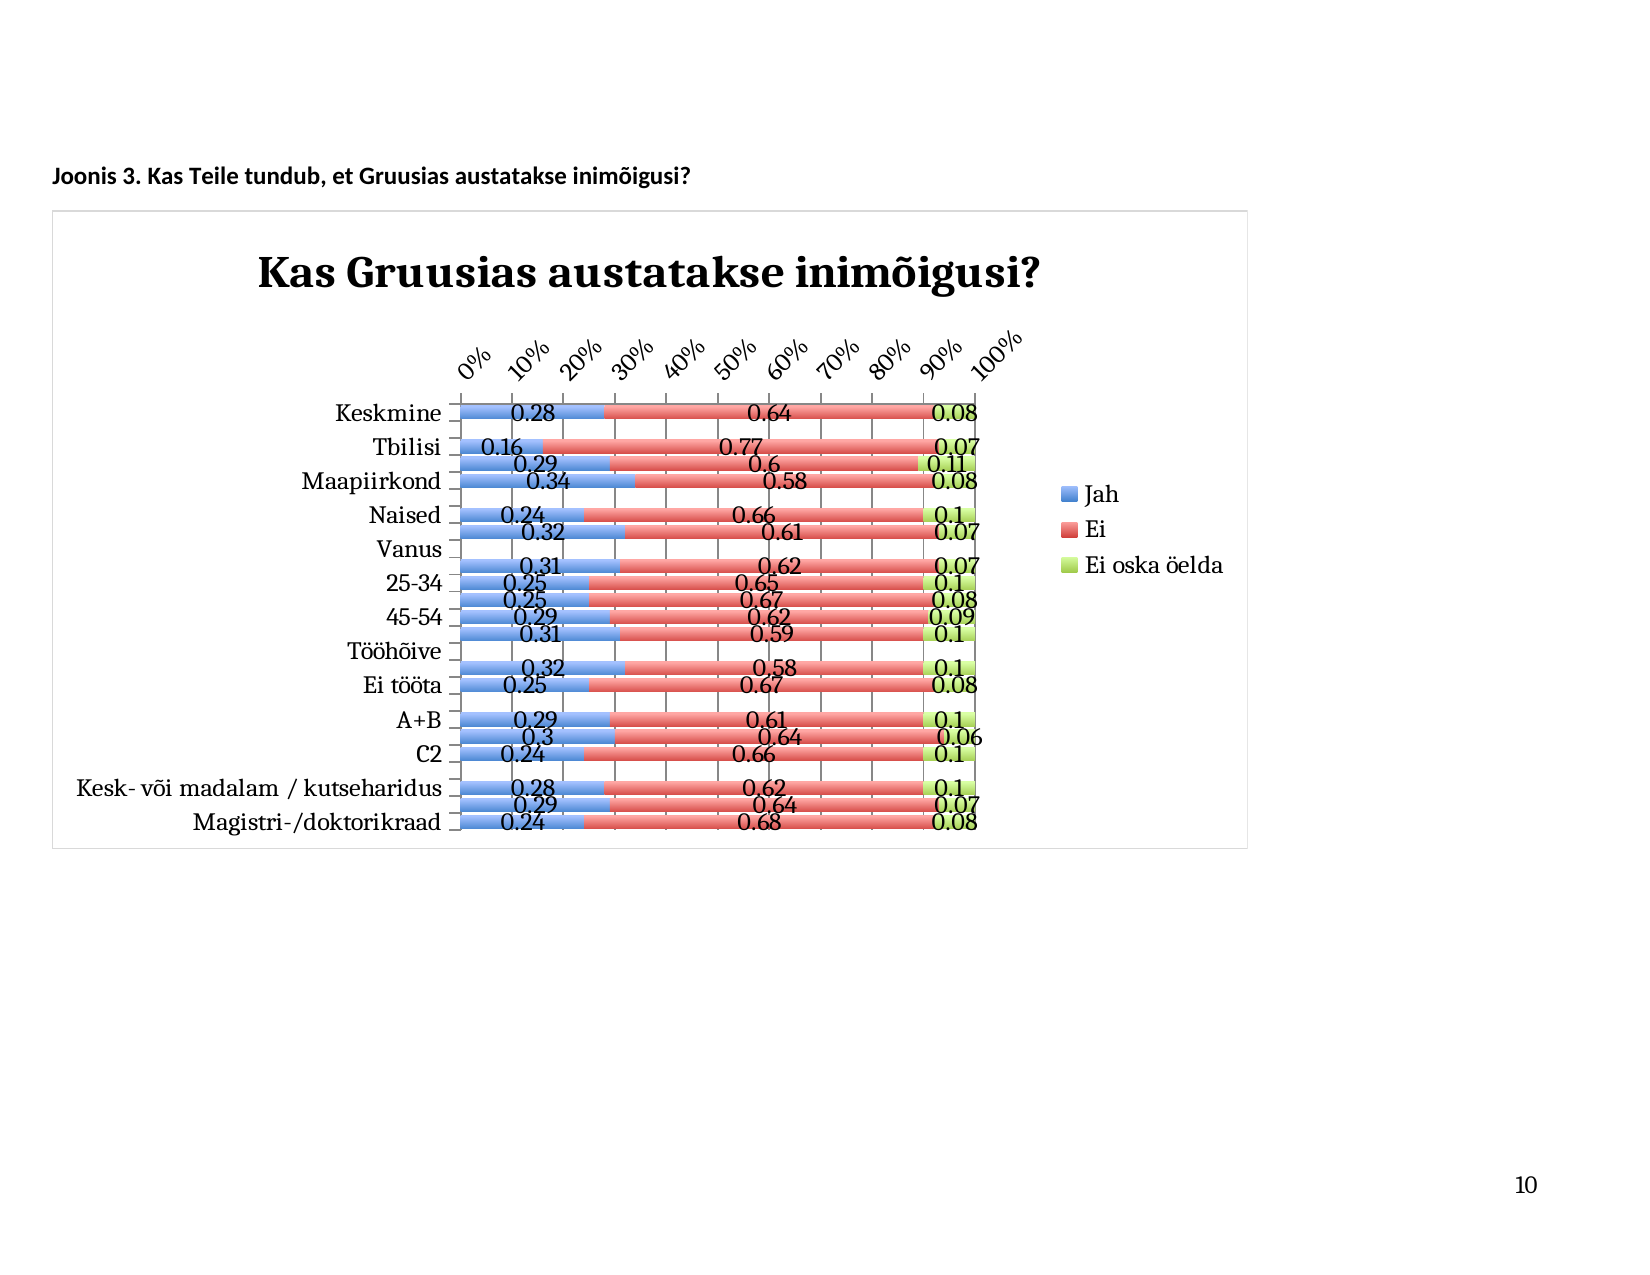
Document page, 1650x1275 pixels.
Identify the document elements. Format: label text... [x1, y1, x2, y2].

text Joonis 3. Kas Teile tundub, et Gruusias austatakse inimõigusi? [52, 160, 1526, 190]
